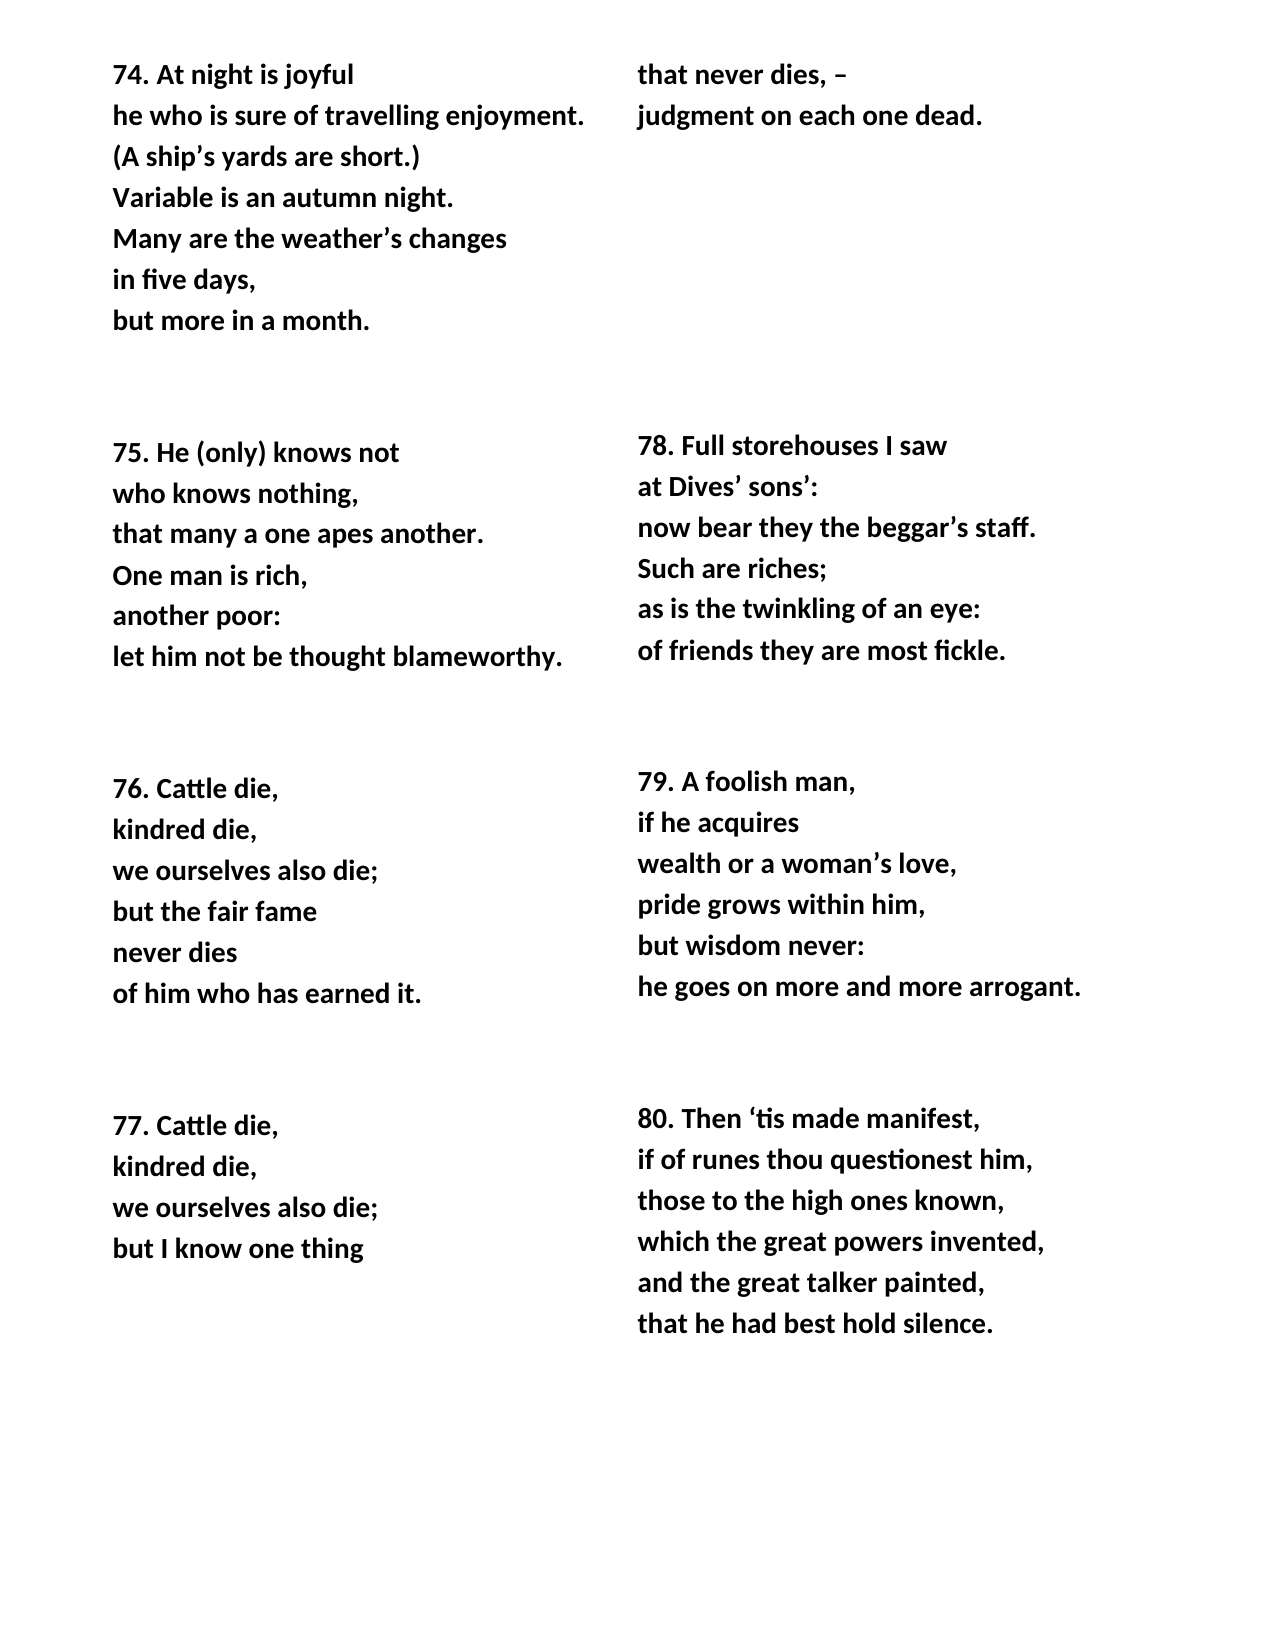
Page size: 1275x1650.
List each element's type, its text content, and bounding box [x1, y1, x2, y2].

text 78. Full storehouses I saw at Dives’ sons’: now bear they the beggar’s staff. Such are riches; as is the twinkling of an eye: of friends they are most fickle. [637, 427, 1125, 667]
text 77. Cattle die, kindred die, we ourselves also die; but I know one thing that never dies, – judgment on each one dead. [112, 1107, 600, 1265]
text 76. Cattle die, kindred die, we ourselves also die; but the fair fame never dies of him who has earned it. [112, 770, 600, 1011]
text 74. At night is joyful he who is sure of travelling enjoyment. (A ship’s yards are short.) Variable is an autumn night. Many are the weather’s changes in five days, but more in a month. [112, 56, 600, 337]
text 77. Cattle die, kindred die, we ourselves also die; but I know one thing that never dies, – judgment on each one dead. [637, 56, 1125, 133]
text 79. A foolish man, if he acquires wealth or a woman’s love, pride grows within him, but wisdom never: he goes on more and more arrogant. [637, 763, 1125, 1004]
text 75. He (only) knows not who knows nothing, that many a one apes another. One man is rich, another poor: let him not be thought blameworthy. [112, 434, 600, 674]
text 80. Then ‘tis made manifest, if of runes thou questionest him, those to the high ones known, which the great powers invented, and the great talker painted, that he had best hold silence. [637, 1100, 1125, 1340]
